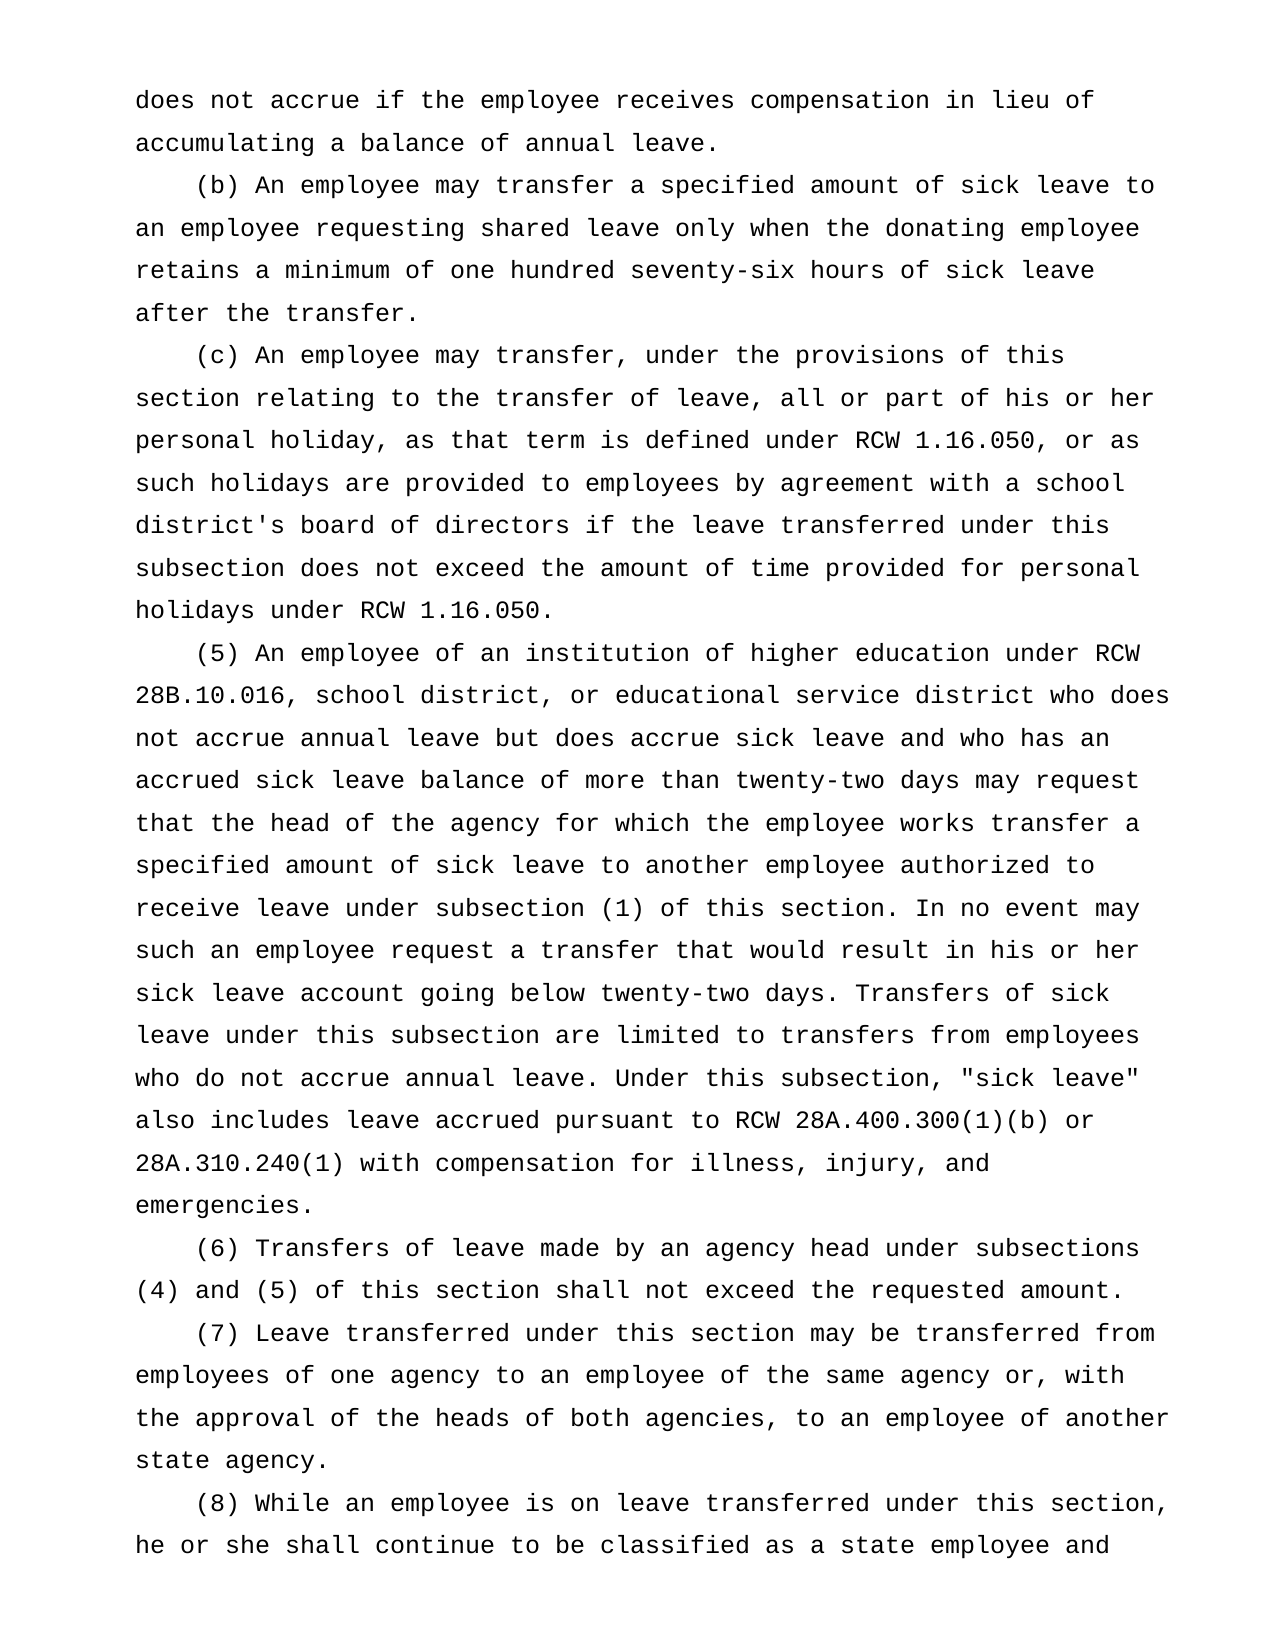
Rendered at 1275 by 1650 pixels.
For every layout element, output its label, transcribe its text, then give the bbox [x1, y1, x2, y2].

text (b) An employee may transfer a specified amount of sick leave to an employee requesting shared leave only when the donating employee retains a minimum of one hundred seventy-six hours of sick leave after the transfer. [135, 160, 1170, 330]
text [135, 1477, 1170, 1562]
text (6) Transfers of leave made by an agency head under subsections (4) and (5) of this section shall not exceed the requested amount. [135, 1222, 1170, 1307]
text (c) An employee may transfer, under the provisions of this section relating to the transfer of leave, all or part of his or her personal holiday, as that term is defined under RCW 1.16.050, or as such holidays are provided to employees by agreement with a school district's board of directors if the leave transferred under this subsection does not exceed the amount of time provided for personal holidays under RCW 1.16.050. [135, 330, 1170, 627]
text (5) An employee of an institution of higher education under RCW 28B.10.016, school district, or educational service district who does not accrue annual leave but does accrue sick leave and who has an accrued sick leave balance of more than twenty-two days may request that the head of the agency for which the employee works transfer a specified amount of sick leave to another employee authorized to receive leave under subsection (1) of this section. In no event may such an employee request a transfer that would result in his or her sick leave account going below twenty-two days. Transfers of sick leave under this subsection are limited to transfers from employees who do not accrue annual leave. Under this subsection, "sick leave" also includes leave accrued pursuant to RCW 28A.400.300(1)(b) or 28A.310.240(1) with compensation for illness, injury, and emergencies. [135, 627, 1170, 1222]
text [135, 75, 1170, 160]
text (7) Leave transferred under this section may be transferred from employees of one agency to an employee of the same agency or, with the approval of the heads of both agencies, to an employee of another state agency. [135, 1307, 1170, 1477]
